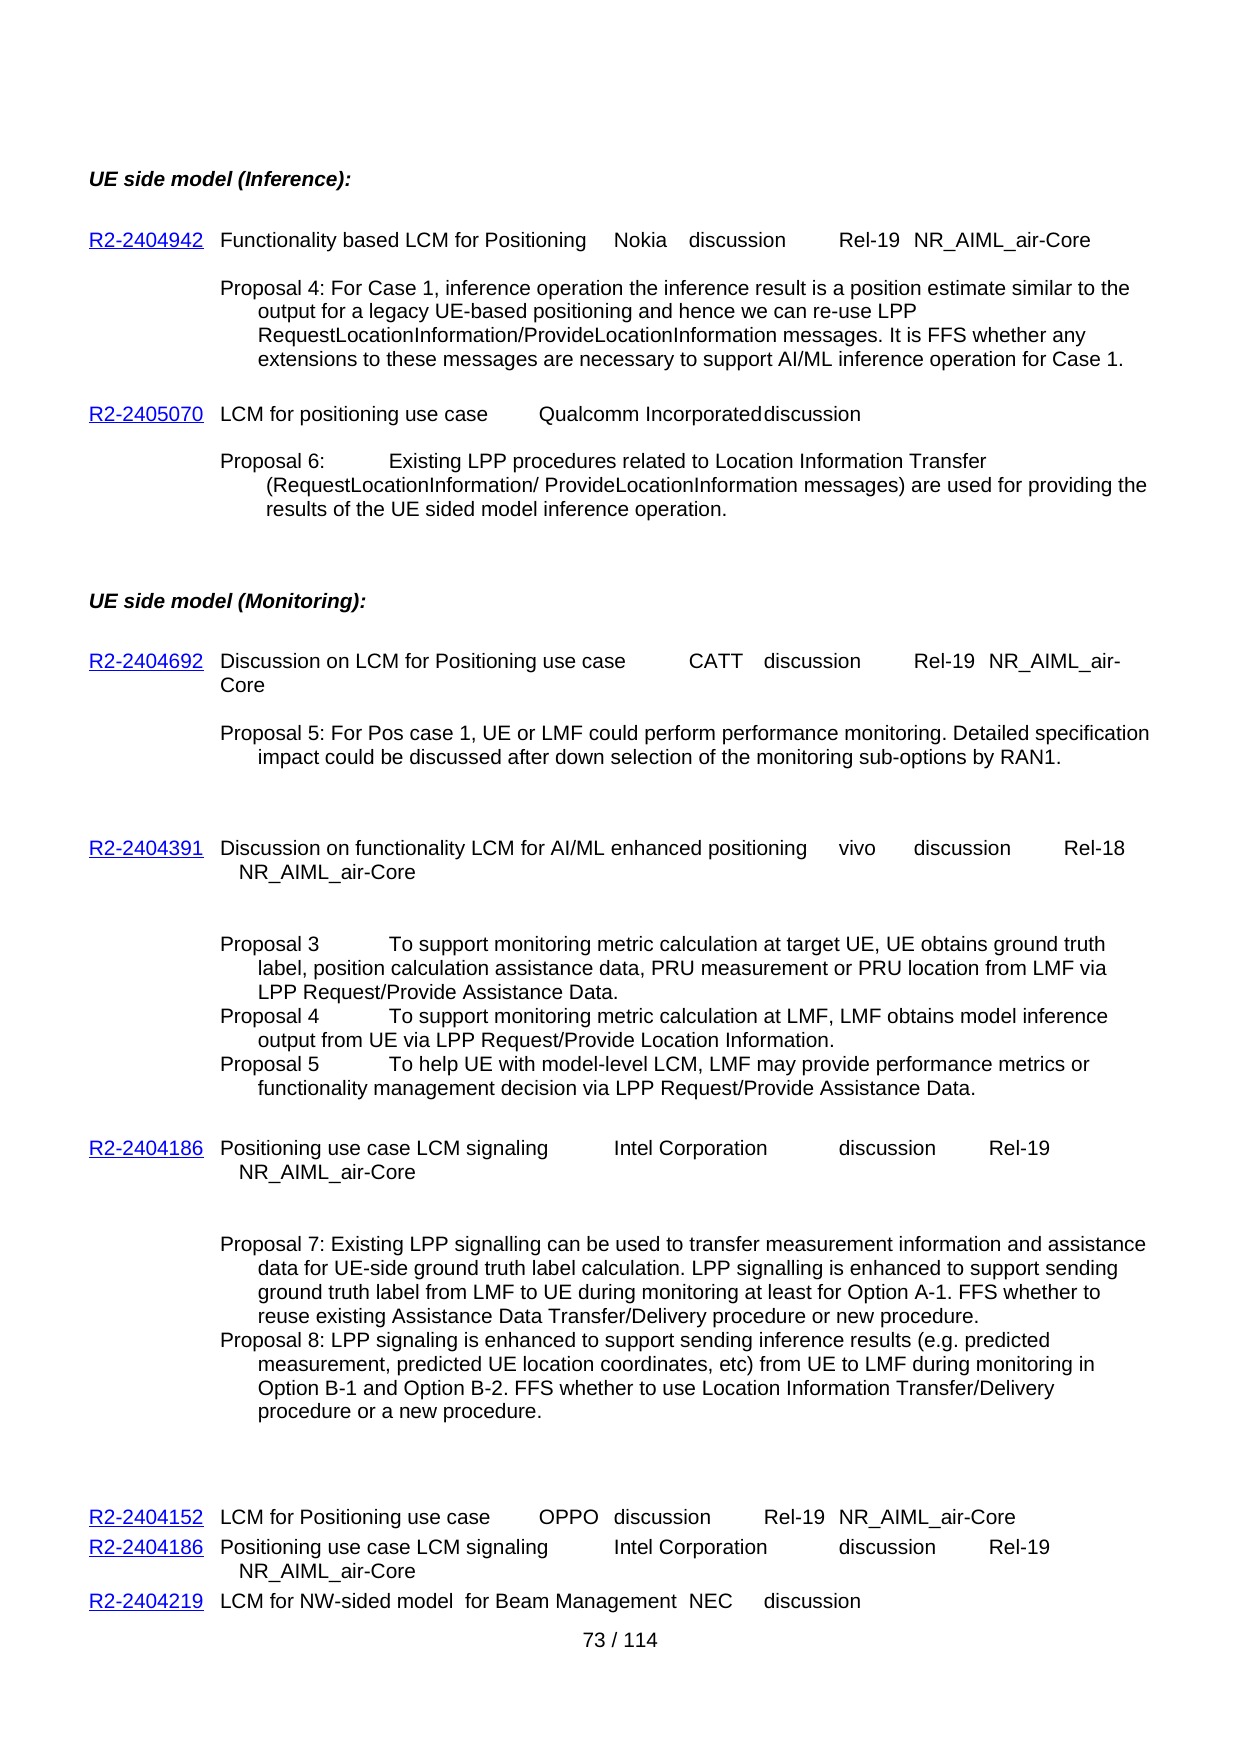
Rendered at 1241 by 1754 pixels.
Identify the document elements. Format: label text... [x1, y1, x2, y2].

title R2-2404692 Discussion on LCM for Positioning use case CATT discussion Rel-19 NR_AIML_air-Core [89, 649, 1152, 697]
title R2-2404942 Functionality based LCM for Positioning Nokia discussion Rel-19 NR_AIML_air-Core [89, 227, 1152, 251]
title R2-2404186 Positioning use case LCM signaling Intel Corporation discussion Rel-19 NR_AIML_air-Core [89, 1535, 1152, 1583]
title R2-2404391 Discussion on functionality LCM for AI/ML enhanced positioning vivo discussion Rel-18 NR_AIML_air-Core [89, 836, 1152, 884]
text Proposal 4: For Case 1, inference operation the inference result is a position estimate similar to the output for a legacy UE-based positioning and hence we can re-use LPP RequestLocationInformation/ProvideLocationInformation messages. It is FFS whether any extensions to these messages are necessary to support AI/ML inference operation for Case 1. [220, 275, 1152, 371]
title R2-2404152 LCM for Positioning use case OPPO discussion Rel-19 NR_AIML_air-Core [89, 1505, 1152, 1529]
subtitle UE side model (Monitoring): [89, 589, 1152, 613]
title R2-2404186 Positioning use case LCM signaling Intel Corporation discussion Rel-19 NR_AIML_air-Core [89, 1136, 1152, 1184]
text Proposal 4 To support monitoring metric calculation at LMF, LMF obtains model inference output from UE via LPP Request/Provide Location Information. [220, 1003, 1152, 1051]
text Proposal 5 To help UE with model-level LCM, LMF may provide performance metrics or functionality management decision via LPP Request/Provide Assistance Data. [220, 1051, 1152, 1099]
text Proposal 7: Existing LPP signalling can be used to transfer measurement information and assistance data for UE-side ground truth label calculation. LPP signalling is enhanced to support sending ground truth label from LMF to UE during monitoring at least for Option A-1. FFS whether to reuse existing Assistance Data Transfer/Delivery procedure or new procedure. [220, 1232, 1152, 1327]
text Proposal 6: Existing LPP procedures related to Location Information Transfer (RequestLocationInformation/ ProvideLocationInformation messages) are used for providing the results of the UE sided model inference operation. [220, 449, 1152, 521]
text Proposal 8: LPP signaling is enhanced to support sending inference results (e.g. predicted measurement, predicted UE location coordinates, etc) from UE to LMF during monitoring in Option B-1 and Option B-2. FFS whether to use Location Information Transfer/Delivery procedure or a new procedure. [220, 1327, 1152, 1423]
title R2-2405070 LCM for positioning use case Qualcomm Incorporated discussion [89, 401, 1152, 425]
text Proposal 3 To support monitoring metric calculation at target UE, UE obtains ground truth label, position calculation assistance data, PRU measurement or PRU location from LMF via LPP Request/Provide Assistance Data. [220, 932, 1152, 1003]
text Proposal 5: For Pos case 1, UE or LMF could perform performance monitoring. Detailed specification impact could be discussed after down selection of the monitoring sub-options by RAN1. [220, 721, 1152, 769]
title R2-2404219 LCM for NW-sided model for Beam Management NEC discussion [89, 1589, 1152, 1613]
subtitle UE side model (Inference): [89, 167, 1152, 191]
